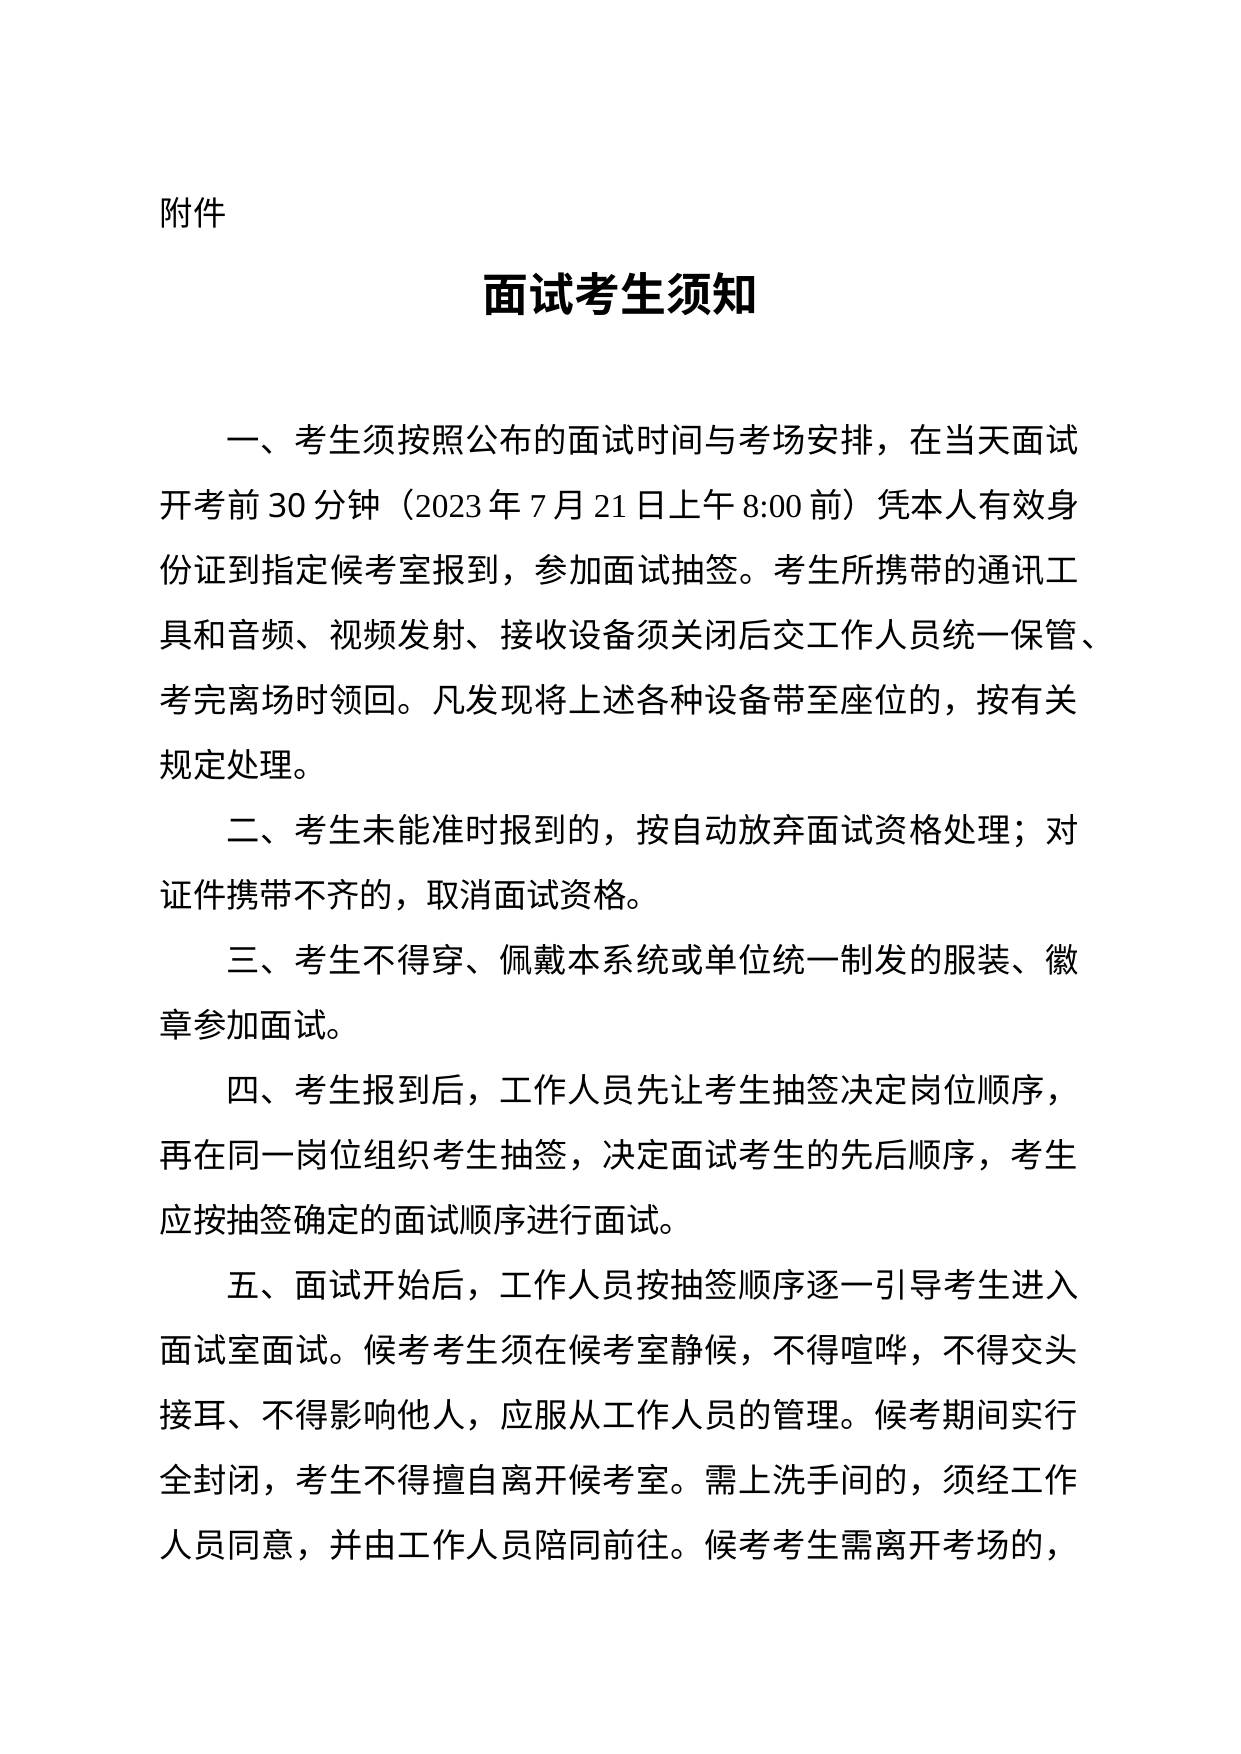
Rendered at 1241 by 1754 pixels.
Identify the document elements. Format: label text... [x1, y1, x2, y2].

text 面试考生须知 [159, 243, 1081, 341]
text 四、考生报到后，工作人员先让考生抽签决定岗位顺序，再在同一岗位组织考生抽签，决定面试考生的先后顺序，考生应按抽签确定的面试顺序进行面试。 [159, 1056, 1081, 1251]
text 附件 [159, 178, 1081, 243]
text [159, 1251, 1081, 1576]
text 三、考生不得穿、佩戴本系统或单位统一制发的服装、徽章参加面试。 [159, 926, 1081, 1056]
text 一、考生须按照公布的面试时间与考场安排，在当天面试开考前30分钟（2023年7月21日上午8:00前）凭本人有效身份证到指定候考室报到，参加面试抽签。考生所携带的通讯工具和音频、视频发射、接收设备须关闭后交工作人员统一保管、考完离场时领回。凡发现将上述各种设备带至座位的，按有关规定处理。 [159, 406, 1081, 796]
text 二、考生未能准时报到的，按自动放弃面试资格处理；对证件携带不齐的，取消面试资格。 [159, 796, 1081, 926]
